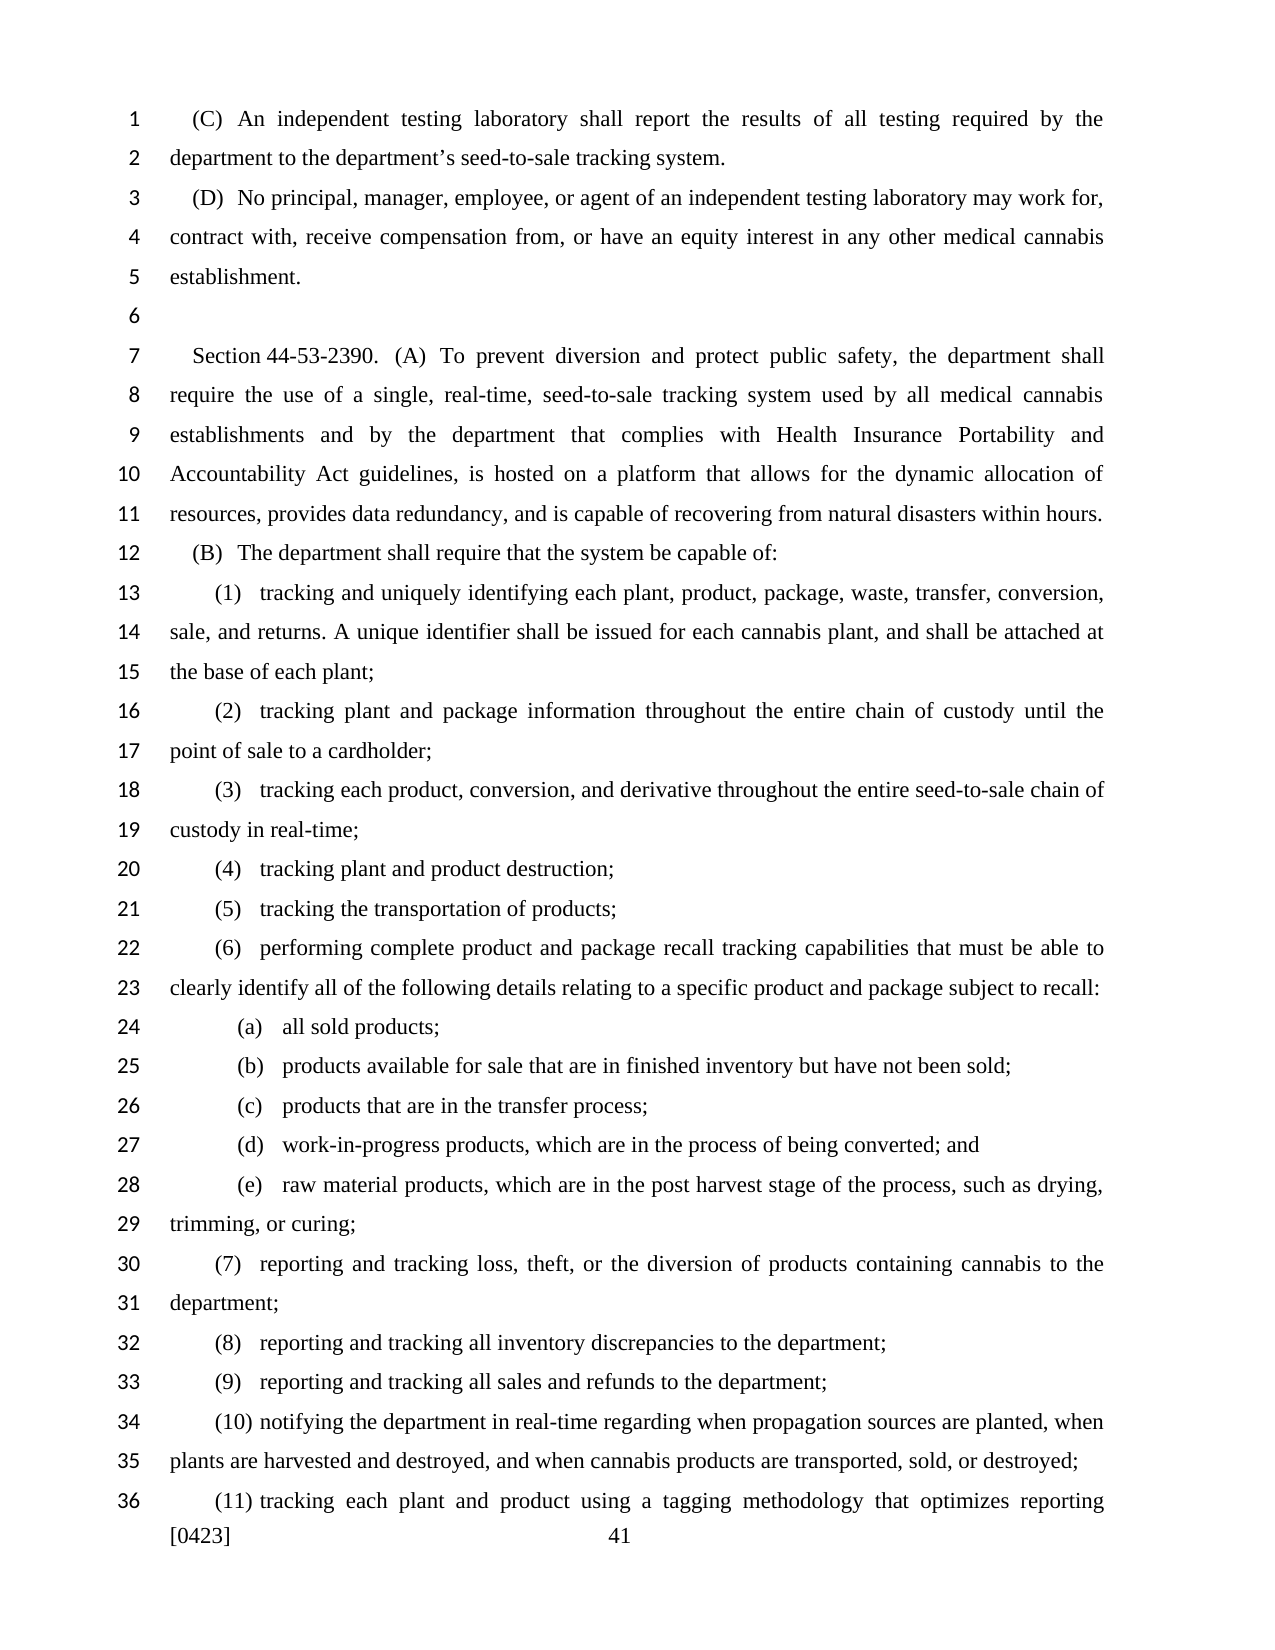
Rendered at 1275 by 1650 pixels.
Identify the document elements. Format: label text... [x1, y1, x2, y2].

text (8) reporting and tracking all inventory discrepancies to the department; [169, 1329, 1106, 1355]
text (c) products that are in the transfer process; [169, 1092, 1106, 1118]
text (2) tracking plant and package information throughout the entire chain of custody until the point of sale to a cardholder; [169, 697, 1106, 763]
text (6) performing complete product and package recall tracking capabilities that must be able to clearly identify all of the following details relating to a specific product and package subject to recall: [169, 934, 1106, 1000]
text (4) tracking plant and product destruction; [169, 855, 1106, 881]
text (C) An independent testing laboratory shall report the results of all testing required by the department to the department’s seed-to-sale tracking system. [169, 105, 1106, 171]
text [169, 1487, 1106, 1513]
text (d) work-in-progress products, which are in the process of being converted; and [169, 1131, 1106, 1158]
text (b) products available for sale that are in finished inventory but have not been sold; [169, 1052, 1106, 1079]
text (D) No principal, manager, employee, or agent of an independent testing laboratory may work for, contract with, receive compensation from, or have an equity interest in any other medical cannabis establishment. [169, 184, 1106, 289]
text (3) tracking each product, conversion, and derivative throughout the entire seed-to-sale chain of custody in real-time; [169, 776, 1106, 842]
text (10) notifying the department in real-time regarding when propagation sources are planted, when plants are harvested and destroyed, and when cannabis products are transported, sold, or destroyed; [169, 1408, 1106, 1474]
text (7) reporting and tracking loss, theft, or the diversion of products containing cannabis to the department; [169, 1250, 1106, 1316]
text (B) The department shall require that the system be capable of: [169, 539, 1106, 566]
text (9) reporting and tracking all sales and refunds to the department; [169, 1368, 1106, 1395]
text Section 44-53-2390. (A) To prevent diversion and protect public safety, the department shall require the use of a single, real-time, seed-to-sale tracking system used by all medical cannabis establishments and by the department that complies with Health Insurance Portability and Accountability Act guidelines, is hosted on a platform that allows for the dynamic allocation of resources, provides data redundancy, and is capable of recovering from natural disasters within hours. [169, 342, 1106, 526]
text (1) tracking and uniquely identifying each plant, product, package, waste, transfer, conversion, sale, and returns. A unique identifier shall be issued for each cannabis plant, and shall be attached at the base of each plant; [169, 579, 1106, 684]
text (5) tracking the transportation of products; [169, 894, 1106, 921]
text (e) raw material products, which are in the post harvest stage of the process, such as drying, trimming, or curing; [169, 1171, 1106, 1237]
text (a) all sold products; [169, 1013, 1106, 1039]
